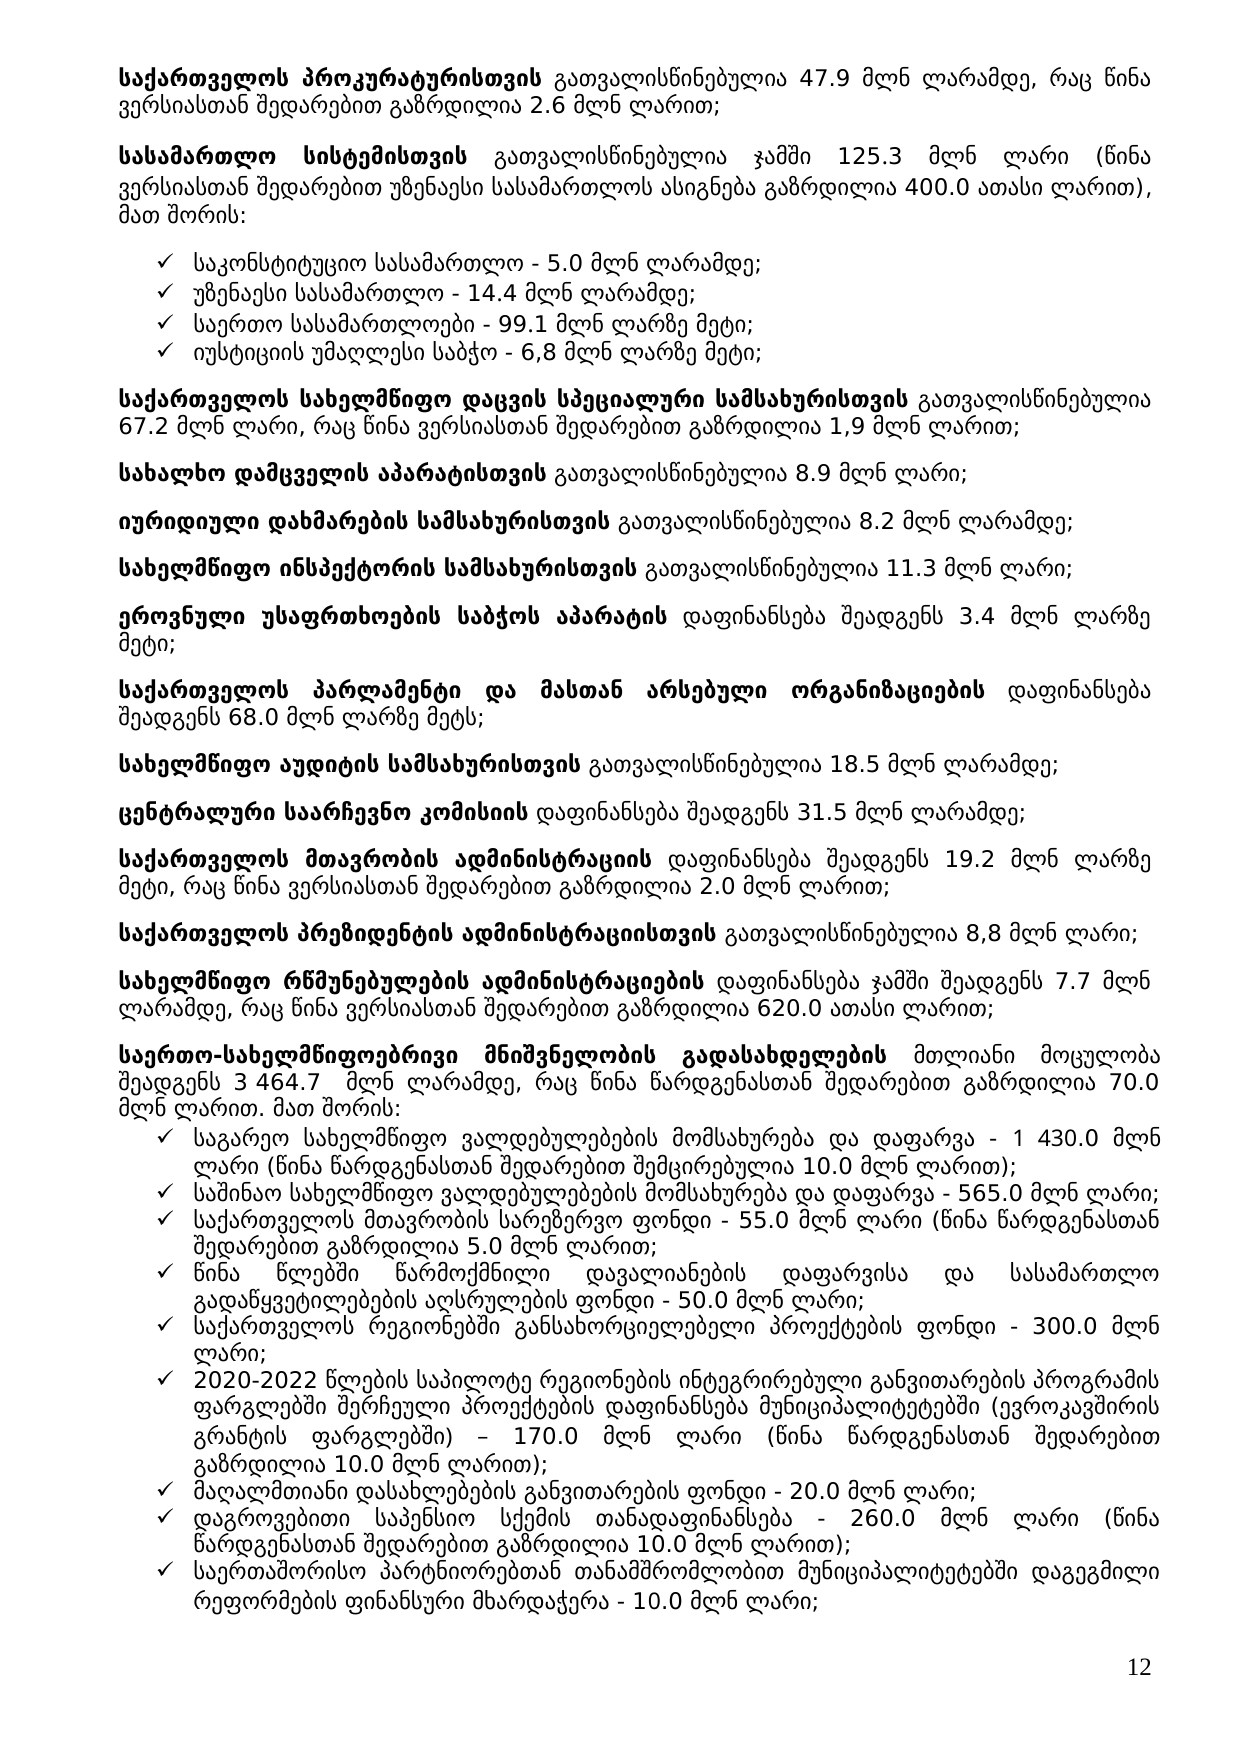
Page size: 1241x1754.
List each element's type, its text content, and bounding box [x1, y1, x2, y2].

list წინა წლებში წარმოქმნილი დავალიანების დაფარვისა და სასამართლო გადაწყვეტილებების აღსრულების ფონდი - 50.0 მლნ ლარი; [156, 1260, 1161, 1313]
list საგარეო სახელმწიფო ვალდებულებების მომსახურება და დაფარვა - 1 430.0 მლნ ლარი (წინა წარდგენასთან შედარებით შემცირებულია 10.0 მლნ ლარით); [156, 1122, 1161, 1180]
text სახელმწიფო რწმუნებულების ადმინისტრაციების დაფინანსება ჯამში შეადგენს 7.7 მლნ ლარამდე, რაც წინა ვერსიასთან შედარებით გაზრდილია 620.0 ათასი ლარით; [118, 968, 1152, 1021]
list საერთო სასამართლოები - 99.1 მლნ ლარზე მეტი; [156, 308, 1152, 339]
list დაგროვებითი საპენსიო სქემის თანადაფინანსება - 260.0 მლნ ლარი (წინა წარდგენასთან შედარებით გაზრდილია 10.0 მლნ ლარით); [156, 1505, 1161, 1558]
text ეროვნული უსაფრთხოების საბჭოს აპარატის დაფინანსება შეადგენს 3.4 მლნ ლარზე მეტი; [118, 603, 1152, 656]
text სახელმწიფო ინსპექტორის სამსახურისთვის გათვალისწინებულია 11.3 მლნ ლარი; [118, 556, 1152, 582]
list საქართველოს მთავრობის სარეზერვო ფონდი - 55.0 მლნ ლარი (წინა წარდგენასთან შედარებით გაზრდილია 5.0 მლნ ლარით; [156, 1207, 1161, 1260]
list საკონსტიტუციო სასამართლო - 5.0 მლნ ლარამდე; [156, 250, 1152, 276]
text საერთო-სახელმწიფოებრივი მნიშვნელობის გადასახდელების მთლიანი მოცულობა შეადგენს 3 464.7 მლნ ლარამდე, რაც წინა წარდგენასთან შედარებით გაზრდილია 70.0 მლნ ლარით. მათ შორის: [118, 1042, 1161, 1122]
list მაღალმთიანი დასახლებების განვითარების ფონდი - 20.0 მლნ ლარი; [156, 1478, 1161, 1505]
text სახალხო დამცველის აპარატისთვის გათვალისწინებულია 8.9 მლნ ლარი; [118, 461, 1152, 487]
list უზენაესი სასამართლო - 14.4 მლნ ლარამდე; [156, 276, 1152, 308]
text საქართველოს პარლამენტი და მასთან არსებული ორგანიზაციების დაფინანსება შეადგენს 68.0 მლნ ლარზე მეტს; [118, 677, 1152, 731]
text საქართველოს პროკურატურისთვის გათვალისწინებულია 47.9 მლნ ლარამდე, რაც წინა ვერსიასთან შედარებით გაზრდილია 2.6 მლნ ლარით; [118, 66, 1152, 119]
list საშინაო სახელმწიფო ვალდებულებების მომსახურება და დაფარვა - 565.0 მლნ ლარი; [156, 1180, 1161, 1207]
list საქართველოს რეგიონებში განსახორციელებელი პროექტების ფონდი - 300.0 მლნ ლარი; [156, 1313, 1161, 1367]
text იურიდიული დახმარების სამსახურისთვის გათვალისწინებულია 8.2 მლნ ლარამდე; [118, 508, 1152, 535]
text სახელმწიფო აუდიტის სამსახურისთვის გათვალისწინებულია 18.5 მლნ ლარამდე; [118, 751, 1152, 778]
text ცენტრალური საარჩევნო კომისიის დაფინანსება შეადგენს 31.5 მლნ ლარამდე; [118, 799, 1152, 826]
text სასამართლო სისტემისთვის გათვალისწინებულია ჯამში 125.3 მლნ ლარი (წინა ვერსიასთან შედარებით უზენაესი სასამართლოს ასიგნება გაზრდილია 400.0 ათასი ლარით), მათ შორის: [118, 140, 1152, 229]
list იუსტიციის უმაღლესი საბჭო - 6,8 მლნ ლარზე მეტი; [156, 339, 1152, 366]
text საქართველოს სახელმწიფო დაცვის სპეციალური სამსახურისთვის გათვალისწინებულია 67.2 მლნ ლარი, რაც წინა ვერსიასთან შედარებით გაზრდილია 1,9 მლნ ლარით; [118, 386, 1152, 440]
text საქართველოს პრეზიდენტის ადმინისტრაციისთვის გათვალისწინებულია 8,8 მლნ ლარი; [118, 921, 1152, 947]
list 2020-2022 წლების საპილოტე რეგიონების ინტეგრირებული განვითარების პროგრამის ფარგლებში შერჩეული პროექტების დაფინანსება მუნიციპალიტეტებში (ევროკავშირის გრანტის ფარგლებში) – 170.0 მლნ ლარი (წინა წარდგენასთან შედარებით გაზრდილია 10.0 მლნ ლარით); [156, 1367, 1161, 1478]
text საქართველოს მთავრობის ადმინისტრაციის დაფინანსება შეადგენს 19.2 მლნ ლარზე მეტი, რაც წინა ვერსიასთან შედარებით გაზრდილია 2.0 მლნ ლარით; [118, 846, 1152, 900]
list საერთაშორისო პარტნიორებთან თანამშრომლობით მუნიციპალიტეტებში დაგეგმილი რეფორმების ფინანსური მხარდაჭერა - 10.0 მლნ ლარი; [156, 1558, 1161, 1616]
